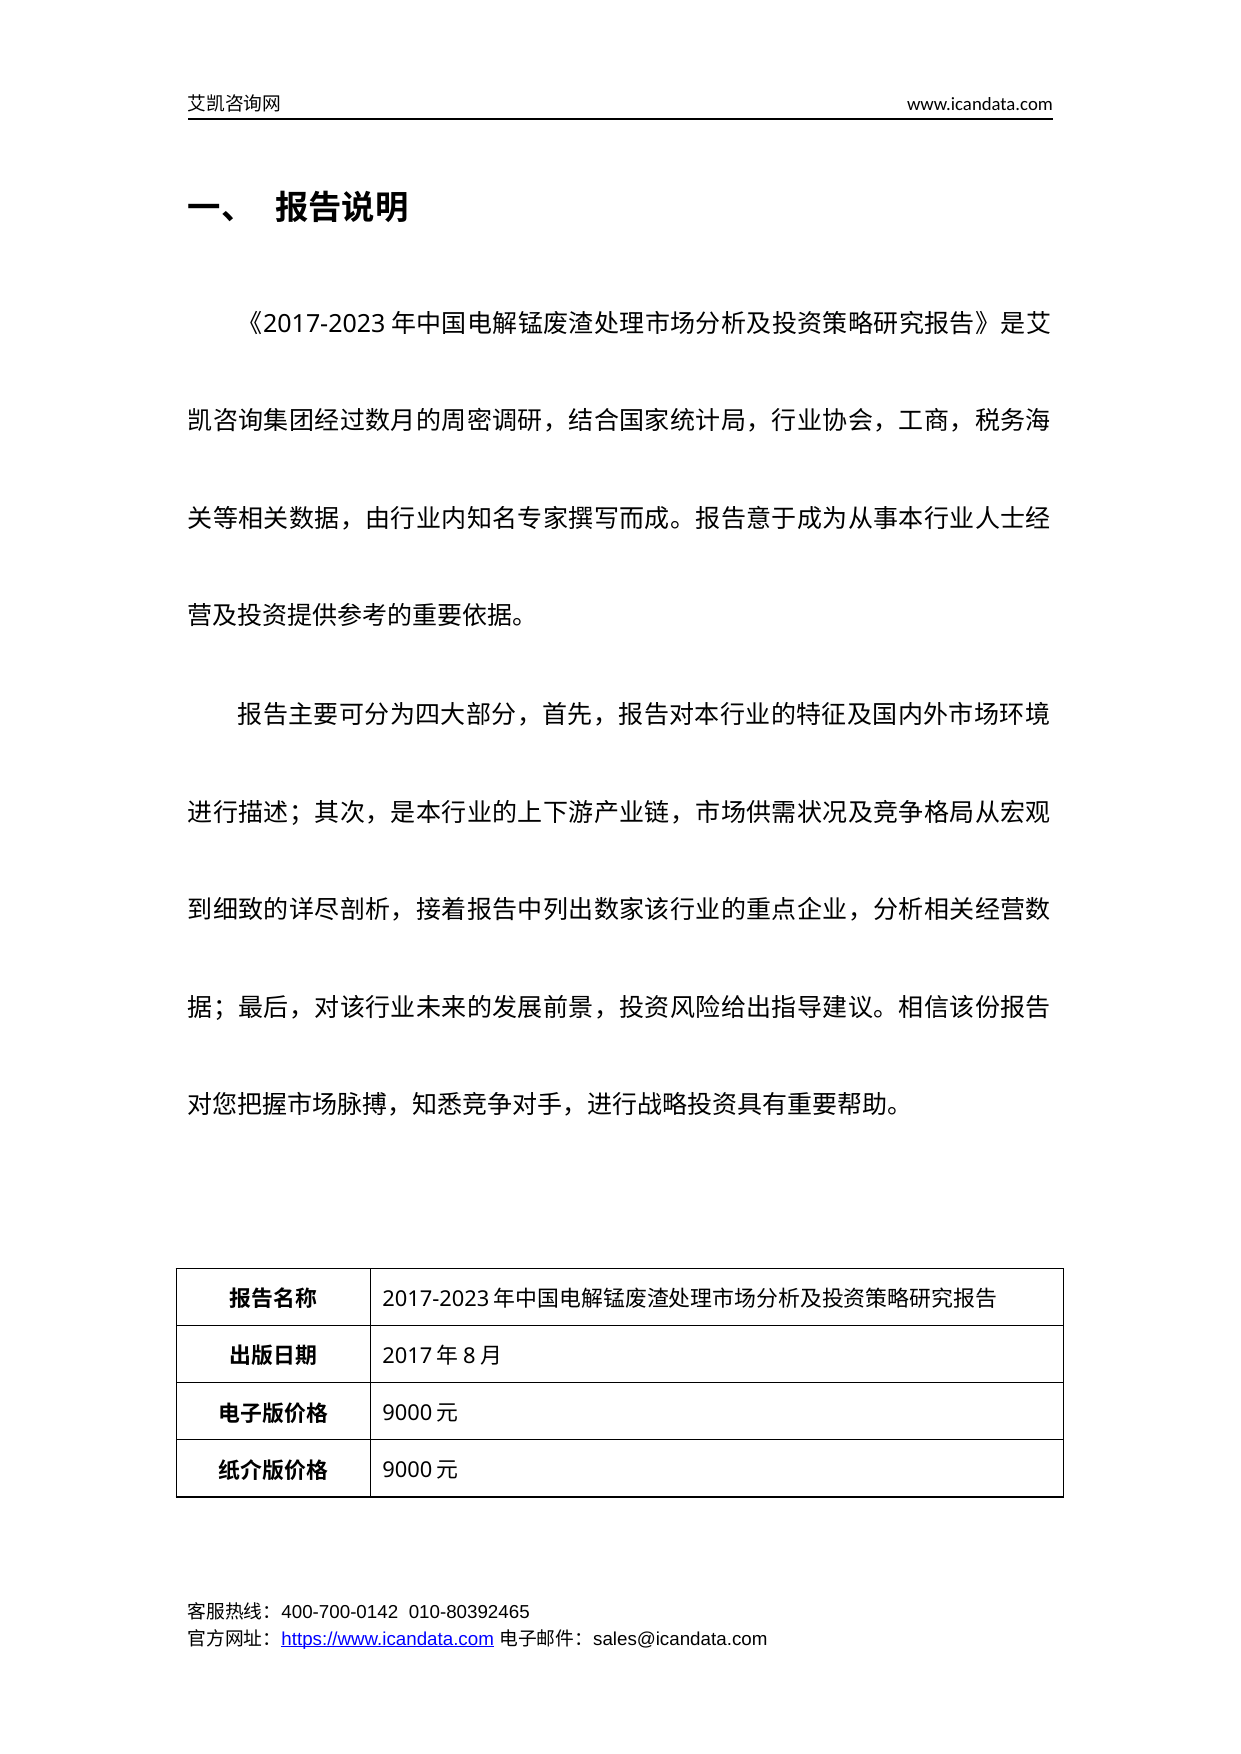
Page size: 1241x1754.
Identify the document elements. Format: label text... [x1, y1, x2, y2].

subtitle 报告说明 [187, 172, 1053, 237]
table_cell 电子版价格 [177, 1383, 370, 1439]
table_cell 出版日期 [177, 1326, 370, 1382]
text 《2017-2023年中国电解锰废渣处理市场分析及投资策略研究报告》是艾凯咨询集团经过数月的周密调研，结合国家统计局，行业协会，工商，税务海关等相关数据，由行业内知名专家撰写而成。报告意于成为从事本行业人士经营及投资提供参考的重要依据。 [187, 289, 1053, 646]
table_cell 2017年8月 [371, 1326, 1063, 1382]
text 报告主要可分为四大部分，首先，报告对本行业的特征及国内外市场环境进行描述；其次，是本行业的上下游产业链，市场供需状况及竞争格局从宏观到细致的详尽剖析，接着报告中列出数家该行业的重点企业，分析相关经营数据；最后，对该行业未来的发展前景，投资风险给出指导建议。相信该份报告对您把握市场脉搏，知悉竞争对手，进行战略投资具有重要帮助。 [187, 681, 1053, 1136]
table_cell 纸介版价格 [177, 1440, 370, 1496]
table_header 报告名称 [177, 1269, 370, 1325]
table_header 2017-2023年中国电解锰废渣处理市场分析及投资策略研究报告 [371, 1269, 1063, 1325]
table_cell 9000元 [371, 1383, 1063, 1439]
table_cell 9000元 [371, 1440, 1063, 1496]
